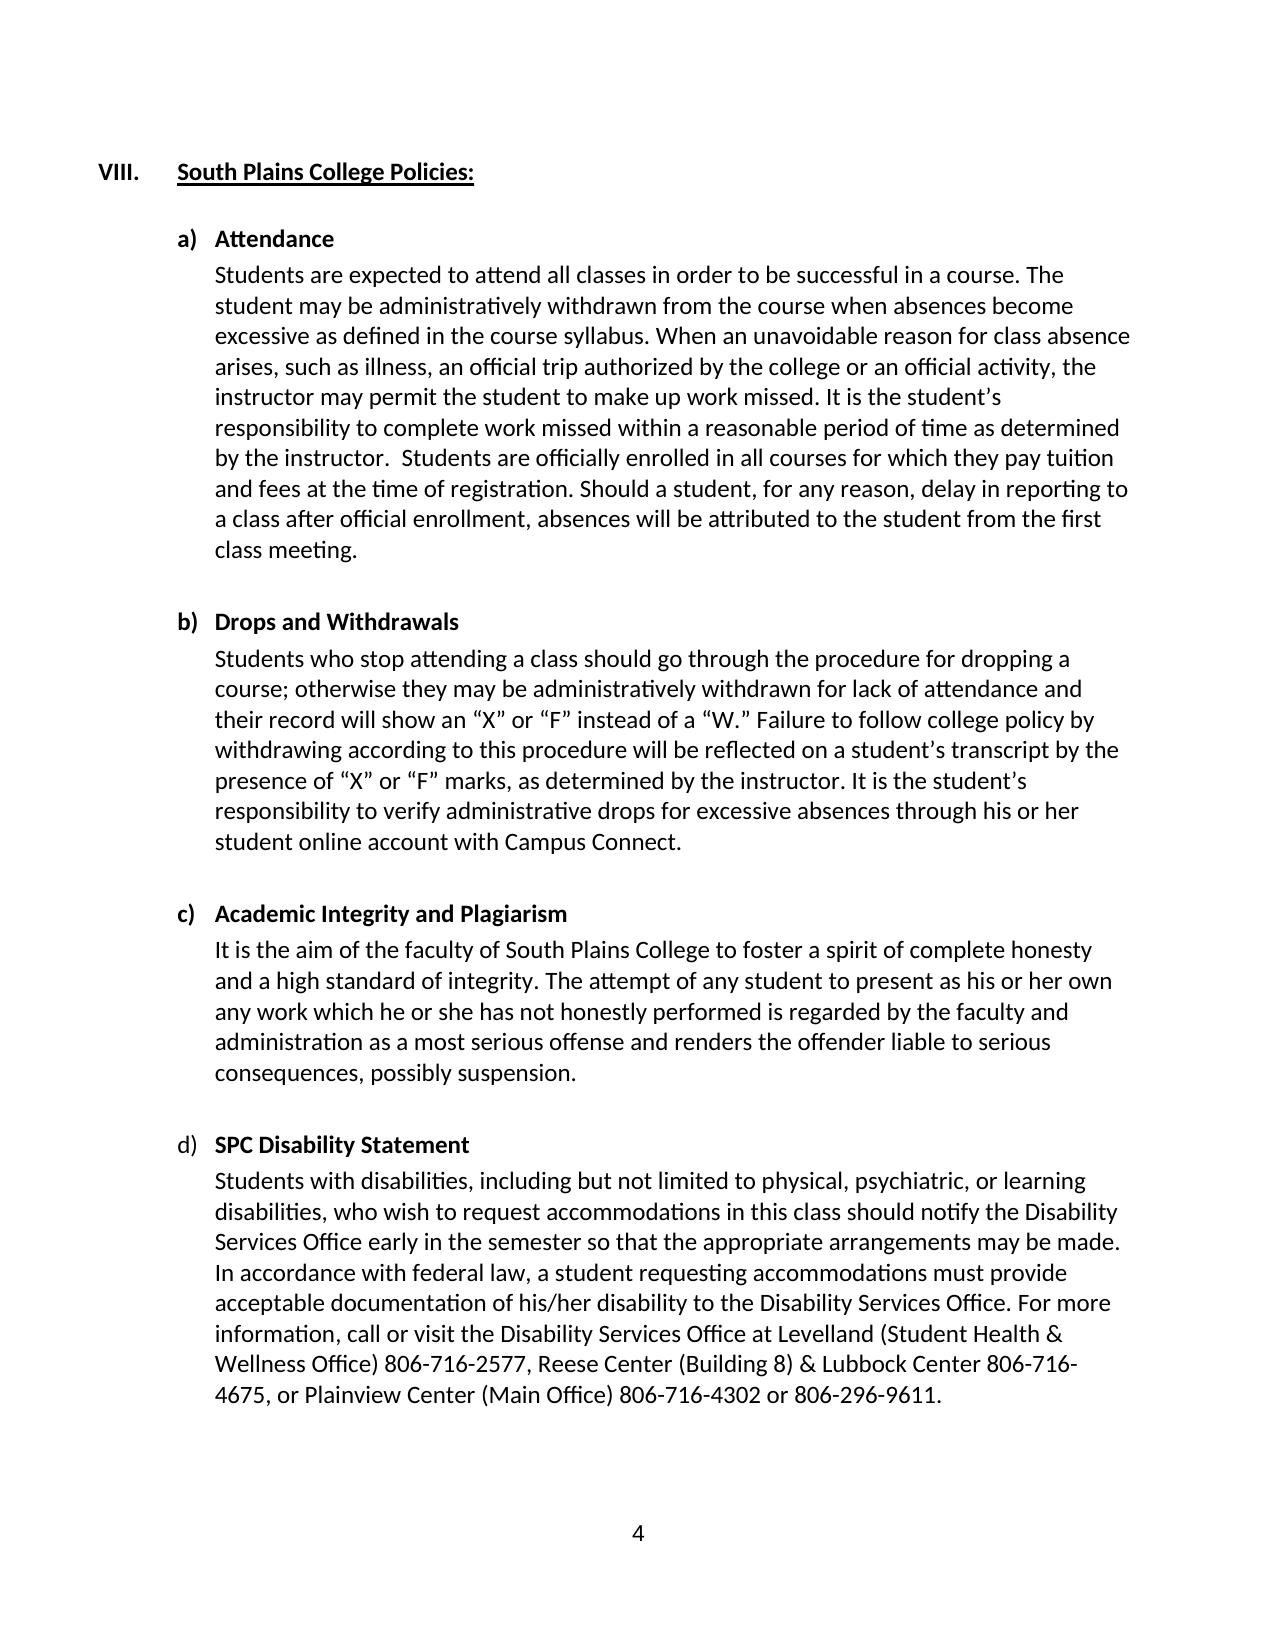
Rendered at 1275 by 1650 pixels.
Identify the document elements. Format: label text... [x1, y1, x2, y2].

list South Plains College Policies: [139, 156, 1135, 187]
subtitle SPC Disability Statement [177, 1129, 1135, 1160]
subtitle Academic Integrity and Plagiarism [177, 898, 1135, 929]
subtitle It is the aim of the faculty of South Plains College to foster a spirit of complete honesty and a high standard of integrity. The attempt of any student to present as his or her own any work which he or she has not honestly performed is regarded by the faculty and administration as a most serious offense and renders the offender liable to serious consequences, possibly suspension. [214, 934, 1135, 1087]
subtitle Drops and Withdrawals [177, 606, 1135, 637]
subtitle Attendance [177, 223, 1135, 253]
subtitle Students with disabilities, including but not limited to physical, psychiatric, or learning disabilities, who wish to request accommodations in this class should notify the Disability Services Office early in the semester so that the appropriate arrangements may be made. In accordance with federal law, a student requesting accommodations must provide acceptable documentation of his/her disability to the Disability Services Office. For more information, call or visit the Disability Services Office at Levelland (Student Health & Wellness Office) 806-716-2577, Reese Center (Building 8) & Lubbock Center 806-716-4675, or Plainview Center (Main Office) 806-716-4302 or 806-296-9611. [214, 1165, 1135, 1409]
subtitle Students who stop attending a class should go through the procedure for dropping a course; otherwise they may be administratively withdrawn for lack of attendance and their record will show an “X” or “F” instead of a “W.” Failure to follow college policy by withdrawing according to this procedure will be reflected on a student’s transcript by the presence of “X” or “F” marks, as determined by the instructor. It is the student’s responsibility to verify administrative drops for excessive absences through his or her student online account with Campus Connect. [214, 643, 1135, 856]
subtitle Students are expected to attend all classes in order to be successful in a course. The student may be administratively withdrawn from the course when absences become excessive as defined in the course syllabus. When an unavoidable reason for class absence arises, such as illness, an official trip authorized by the college or an official activity, the instructor may permit the student to make up work missed. It is the student’s responsibility to complete work missed within a reasonable period of time as determined by the instructor. Students are officially enrolled in all courses for which they pay tuition and fees at the time of registration. Should a student, for any reason, delay in reporting to a class after official enrollment, absences will be attributed to the student from the first class meeting. [214, 259, 1135, 564]
